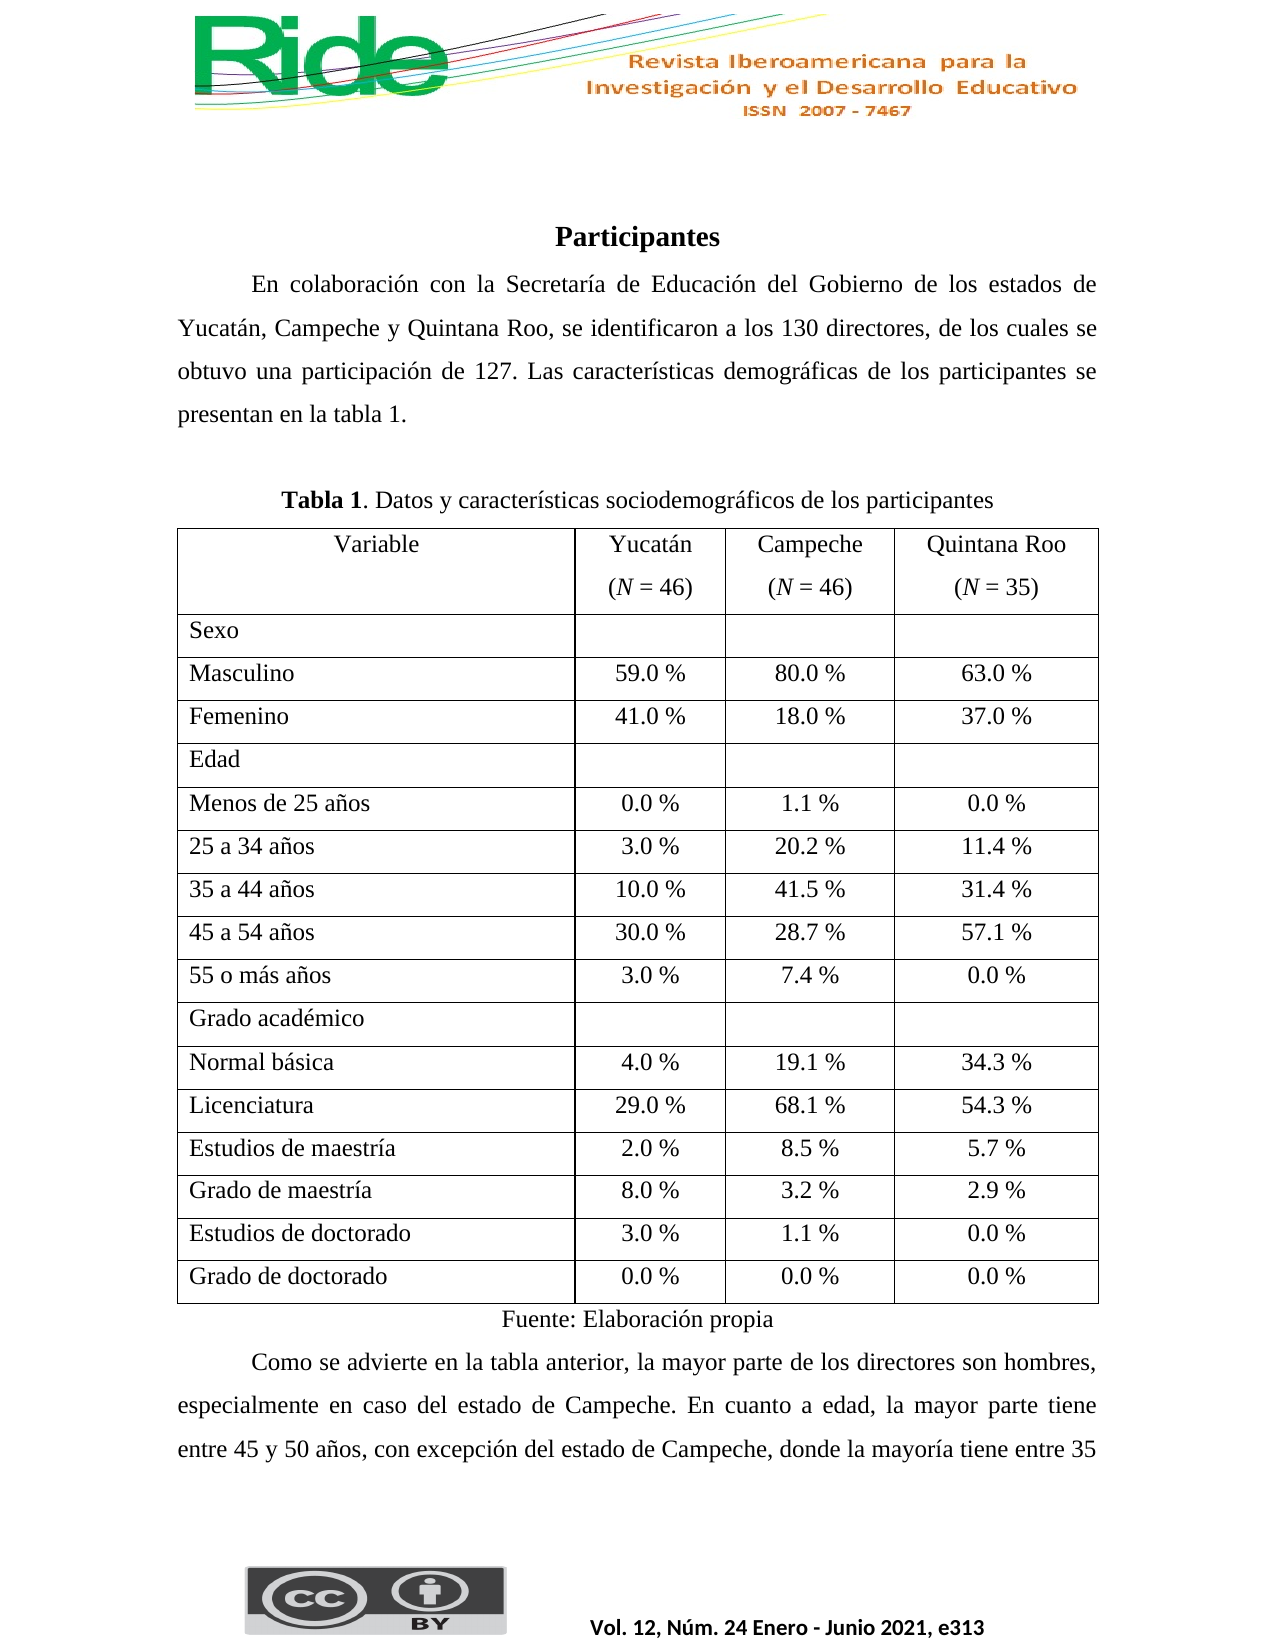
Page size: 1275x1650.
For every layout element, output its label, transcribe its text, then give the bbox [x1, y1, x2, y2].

table_cell 5.7 % [895, 1133, 1098, 1174]
table_cell Femenino [178, 701, 574, 743]
table_cell 3.0 % [576, 1219, 725, 1260]
table_cell Estudios de doctorado [178, 1219, 574, 1260]
table_cell 57.1 % [895, 917, 1098, 959]
table_cell 68.1 % [726, 1090, 894, 1132]
table_cell 37.0 % [895, 701, 1098, 743]
table_cell [895, 615, 1098, 657]
text En colaboración con la Secretaría de Educación del Gobierno de los estados de Yucatán, Campeche y Quintana Roo, se identificaron a los 130 directores, de los cuales se obtuvo una participación de 127. Las características demográficas de los participantes se presentan en la tabla 1. [177, 269, 1098, 428]
table_cell 11.4 % [895, 831, 1098, 873]
table_cell 8.5 % [726, 1133, 894, 1174]
table_cell [726, 744, 894, 787]
table_cell 4.0 % [576, 1047, 725, 1089]
table_cell 0.0 % [726, 1261, 894, 1303]
table_cell 41.0 % [576, 701, 725, 743]
table_cell 0.0 % [576, 1261, 725, 1303]
table_cell [895, 1003, 1098, 1046]
table_cell 80.0 % [726, 658, 894, 700]
table_header Campeche (N = 46) [726, 529, 894, 614]
table_cell [726, 1003, 894, 1046]
picture [194, 14, 1081, 119]
table_cell Estudios de maestría [178, 1133, 574, 1174]
table_cell 20.2 % [726, 831, 894, 873]
table_header Variable [178, 529, 574, 614]
table_cell 8.0 % [576, 1176, 725, 1217]
table_cell 0.0 % [895, 960, 1098, 1002]
table_cell 0.0 % [576, 788, 725, 830]
text Fuente: Elaboración propia [177, 1304, 1098, 1333]
table_cell 3.2 % [726, 1176, 894, 1217]
table_cell Normal básica [178, 1047, 574, 1089]
table_cell 54.3 % [895, 1090, 1098, 1132]
text Tabla 1. Datos y características sociodemográficos de los participantes [177, 485, 1098, 514]
table_cell [895, 744, 1098, 787]
table_cell [726, 615, 894, 657]
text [177, 1347, 1098, 1462]
table_cell 28.7 % [726, 917, 894, 959]
table_cell Sexo [178, 615, 574, 657]
table_cell 2.0 % [576, 1133, 725, 1174]
table_cell 34.3 % [895, 1047, 1098, 1089]
table_cell 2.9 % [895, 1176, 1098, 1217]
table_cell 35 a 44 años [178, 874, 574, 916]
text Participantes [177, 219, 1098, 253]
table_cell 29.0 % [576, 1090, 725, 1132]
table_cell 41.5 % [726, 874, 894, 916]
picture [244, 1566, 507, 1635]
table_header Yucatán (N = 46) [576, 529, 725, 614]
table_cell 63.0 % [895, 658, 1098, 700]
table_cell 1.1 % [726, 788, 894, 830]
table_cell 3.0 % [576, 831, 725, 873]
table_cell 30.0 % [576, 917, 725, 959]
table_cell 18.0 % [726, 701, 894, 743]
table_cell 1.1 % [726, 1219, 894, 1260]
table_cell Menos de 25 años [178, 788, 574, 830]
table_cell 0.0 % [895, 1261, 1098, 1303]
table_cell Grado académico [178, 1003, 574, 1046]
table_cell [576, 744, 725, 787]
table_cell Grado de maestría [178, 1176, 574, 1217]
table_cell 31.4 % [895, 874, 1098, 916]
table_cell Licenciatura [178, 1090, 574, 1132]
table_cell Edad [178, 744, 574, 787]
table_header Quintana Roo (N = 35) [895, 529, 1098, 614]
table_cell [576, 1003, 725, 1046]
table_cell 25 a 34 años [178, 831, 574, 873]
table_cell 0.0 % [895, 1219, 1098, 1260]
table_cell 10.0 % [576, 874, 725, 916]
table_cell 7.4 % [726, 960, 894, 1002]
table_cell 19.1 % [726, 1047, 894, 1089]
table_cell 3.0 % [576, 960, 725, 1002]
table_cell 45 a 54 años [178, 917, 574, 959]
table_cell Masculino [178, 658, 574, 700]
table_cell [576, 615, 725, 657]
table_cell 0.0 % [895, 788, 1098, 830]
table_cell Grado de doctorado [178, 1261, 574, 1303]
table_cell 55 o más años [178, 960, 574, 1002]
table_cell 59.0 % [576, 658, 725, 700]
